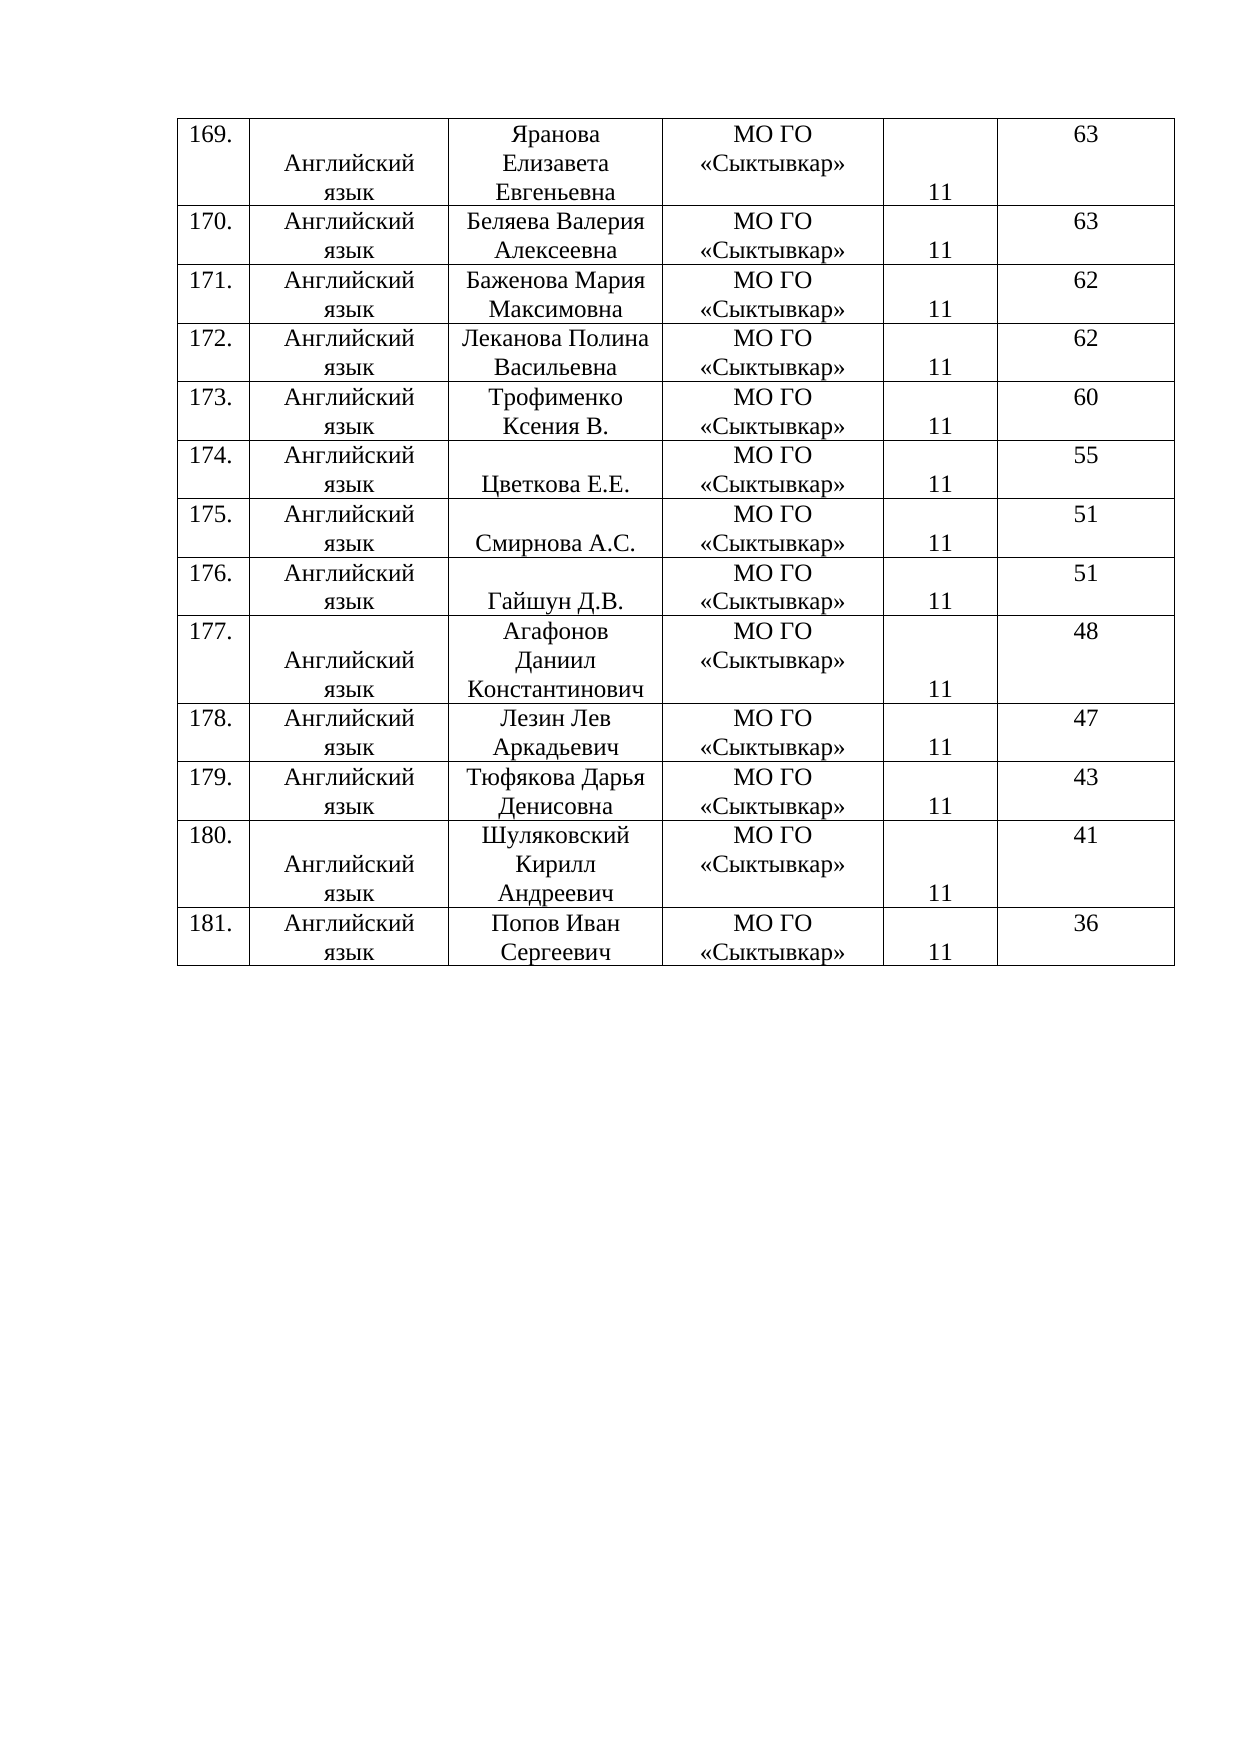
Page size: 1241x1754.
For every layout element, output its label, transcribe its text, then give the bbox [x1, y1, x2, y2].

table_cell 60 [998, 382, 1174, 439]
table_cell [178, 441, 249, 498]
table_cell МО ГО «Сыктывкар» [663, 499, 883, 557]
table_cell Английский язык [250, 206, 448, 264]
table_cell МО ГО «Сыктывкар» [663, 382, 883, 439]
table_cell 11 [884, 499, 997, 557]
table_cell [178, 382, 249, 439]
table_cell 36 [998, 908, 1174, 965]
table_cell [178, 821, 249, 907]
table_cell 55 [998, 441, 1174, 498]
table_cell 11 [884, 821, 997, 907]
table_cell 62 [998, 265, 1174, 322]
table_cell МО ГО «Сыктывкар» [663, 762, 883, 819]
table_cell 63 [998, 206, 1174, 264]
table_cell 48 [998, 616, 1174, 702]
table_cell 11 [884, 324, 997, 381]
table_cell Тюфякова Дарья Денисовна [449, 762, 662, 819]
table_cell Яранова Елизавета Евгеньевна [449, 119, 662, 205]
table_cell Английский язык [250, 119, 448, 205]
table_cell МО ГО «Сыктывкар» [663, 441, 883, 498]
table_cell Беляева Валерия Алексеевна [449, 206, 662, 264]
table_cell [178, 558, 249, 615]
table_cell 11 [884, 558, 997, 615]
table_cell [178, 762, 249, 819]
table_cell Английский язык [250, 441, 448, 498]
table_cell 11 [884, 704, 997, 761]
table_cell 11 [884, 616, 997, 702]
table_cell Баженова Мария Максимовна [449, 265, 662, 322]
table_cell МО ГО «Сыктывкар» [663, 119, 883, 205]
table_cell 11 [884, 908, 997, 965]
table_cell Агафонов Даниил Константинович [449, 616, 662, 702]
table_cell МО ГО «Сыктывкар» [663, 206, 883, 264]
table_cell Леканова Полина Васильевна [449, 324, 662, 381]
table_cell 11 [884, 206, 997, 264]
table_cell Английский язык [250, 265, 448, 322]
table_cell 11 [884, 265, 997, 322]
table_cell Английский язык [250, 616, 448, 702]
table_cell 11 [884, 762, 997, 819]
table_cell МО ГО «Сыктывкар» [663, 704, 883, 761]
table_cell Английский язык [250, 821, 448, 907]
table_cell Английский язык [250, 704, 448, 761]
table_cell Английский язык [250, 762, 448, 819]
table_cell [178, 265, 249, 322]
table_cell 11 [884, 119, 997, 205]
table_cell Лезин Лев Аркадьевич [449, 704, 662, 761]
table_cell Английский язык [250, 908, 448, 965]
table_cell МО ГО «Сыктывкар» [663, 265, 883, 322]
table_cell Смирнова А.С. [449, 499, 662, 557]
table_cell 41 [998, 821, 1174, 907]
table_cell [178, 119, 249, 205]
table_cell 43 [998, 762, 1174, 819]
table_cell 11 [884, 382, 997, 439]
table_cell 47 [998, 704, 1174, 761]
table_cell Цветкова Е.Е. [449, 441, 662, 498]
table_cell [178, 908, 249, 965]
table_cell Английский язык [250, 382, 448, 439]
table_cell Английский язык [250, 324, 448, 381]
table_cell [178, 206, 249, 264]
table_cell МО ГО «Сыктывкар» [663, 324, 883, 381]
table_cell 62 [998, 324, 1174, 381]
table_cell [178, 704, 249, 761]
table_cell Шуляковский Кирилл Андреевич [449, 821, 662, 907]
table_cell МО ГО «Сыктывкар» [663, 821, 883, 907]
table_cell МО ГО «Сыктывкар» [663, 558, 883, 615]
table_cell 51 [998, 499, 1174, 557]
table_cell Гайшун Д.В. [449, 558, 662, 615]
table_cell Попов Иван Сергеевич [449, 908, 662, 965]
table_cell 51 [998, 558, 1174, 615]
table_cell Английский язык [250, 499, 448, 557]
table_cell Английский язык [250, 558, 448, 615]
table_cell Трофименко Ксения В. [449, 382, 662, 439]
table_cell [178, 324, 249, 381]
table_cell 63 [998, 119, 1174, 205]
table_cell МО ГО «Сыктывкар» [663, 616, 883, 702]
table_cell [178, 616, 249, 702]
table_cell [178, 499, 249, 557]
table_cell 11 [884, 441, 997, 498]
table_cell МО ГО «Сыктывкар» [663, 908, 883, 965]
